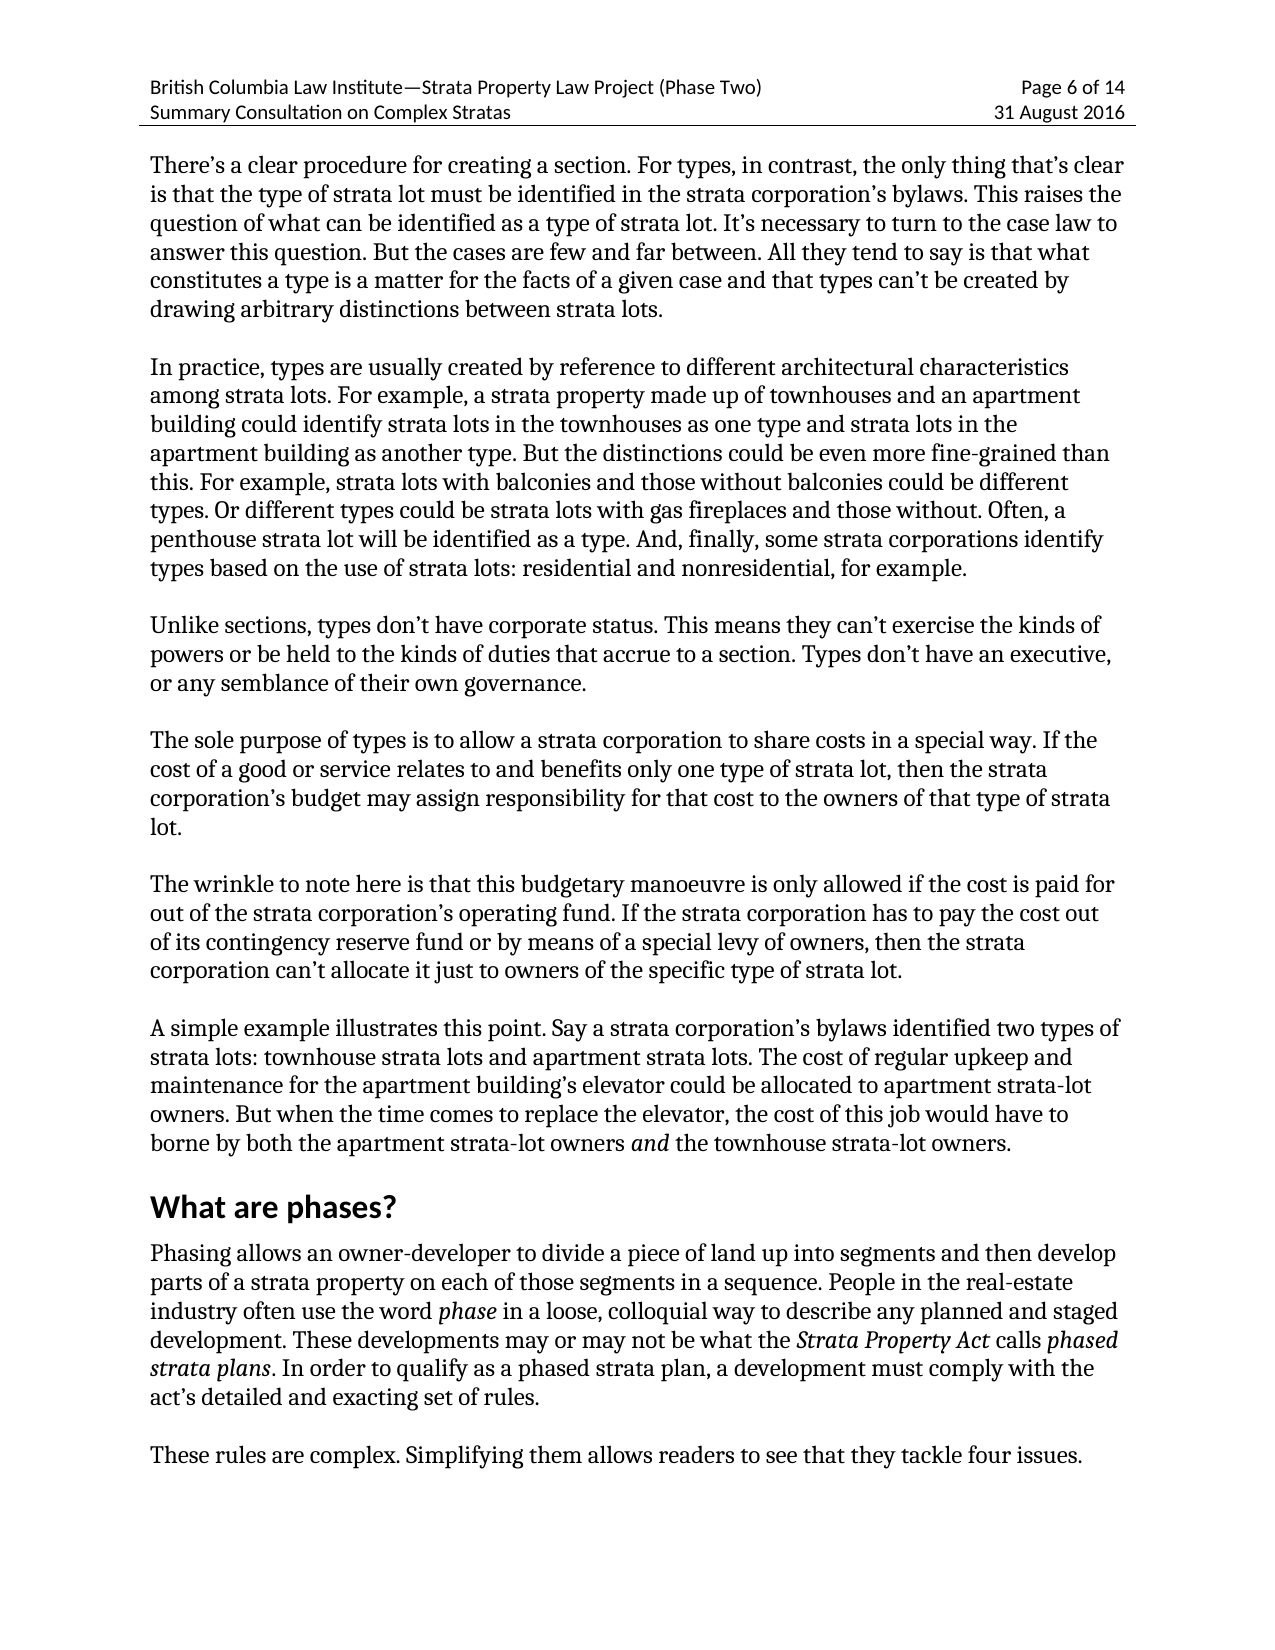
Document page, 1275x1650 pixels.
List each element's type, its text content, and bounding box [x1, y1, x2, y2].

text Phasing allows an owner-developer to divide a piece of land up into segments and then develop parts of a strata property on each of those segments in a sequence. People in the real-estate industry often use the word phase in a loose, colloquial way to describe any planned and staged development. These developments may or may not be what the Strata Property Act calls phased strata plans. In order to qualify as a phased strata plan, a development must comply with the act’s detailed and exacting set of rules. [150, 1239, 1125, 1412]
text The wrinkle to note here is that this budgetary manoeuvre is only allowed if the cost is paid for out of the strata corporation’s operating fund. If the strata corporation has to pay the cost out of its contingency reserve fund or by means of a special levy of owners, then the strata corporation can’t allocate it just to owners of the specific type of strata lot. [150, 870, 1125, 985]
text What are phases? [150, 1186, 1125, 1227]
text The sole purpose of types is to allow a strata corporation to share costs in a special way. If the cost of a good or service relates to and benefits only one type of strata lot, then the strata corporation’s budget may assign responsibility for that cost to the owners of that type of strata lot. [150, 726, 1125, 841]
text A simple example illustrates this point. Say a strata corporation’s bylaws identified two types of strata lots: townhouse strata lots and apartment strata lots. The cost of regular upkeep and maintenance for the apartment building’s elevator could be allocated to apartment strata-lot owners. But when the time comes to replace the elevator, the cost of this job would have to borne by both the apartment strata-lot owners and the townhouse strata-lot owners. [150, 1014, 1125, 1157]
text These rules are complex. Simplifying them allows readers to see that they tackle four issues. [150, 1441, 1125, 1469]
text There’s a clear procedure for creating a section. For types, in contrast, the only thing that’s clear is that the type of strata lot must be identified in the strata corporation’s bylaws. This raises the question of what can be identified as a type of strata lot. It’s necessary to turn to the case law to answer this question. But the cases are few and far between. All they tend to say is that what constitutes a type is a matter for the facts of a given case and that types can’t be created by drawing arbitrary distinctions between strata lots. [150, 151, 1125, 324]
text Unlike sections, types don’t have corporate status. This means they can’t exercise the kinds of powers or be held to the kinds of duties that accrue to a section. Types don’t have an executive, or any semblance of their own governance. [150, 611, 1125, 697]
text In practice, types are usually created by reference to different architectural characteristics among strata lots. For example, a strata property made up of townhouses and an apartment building could identify strata lots in the townhouses as one type and strata lots in the apartment building as another type. But the distinctions could be even more fine-grained than this. For example, strata lots with balconies and those without balconies could be different types. Or different types could be strata lots with gas fireplaces and those without. Often, a penthouse strata lot will be identified as a type. And, finally, some strata corporations identify types based on the use of strata lots: residential and nonresidential, for example. [150, 352, 1125, 582]
